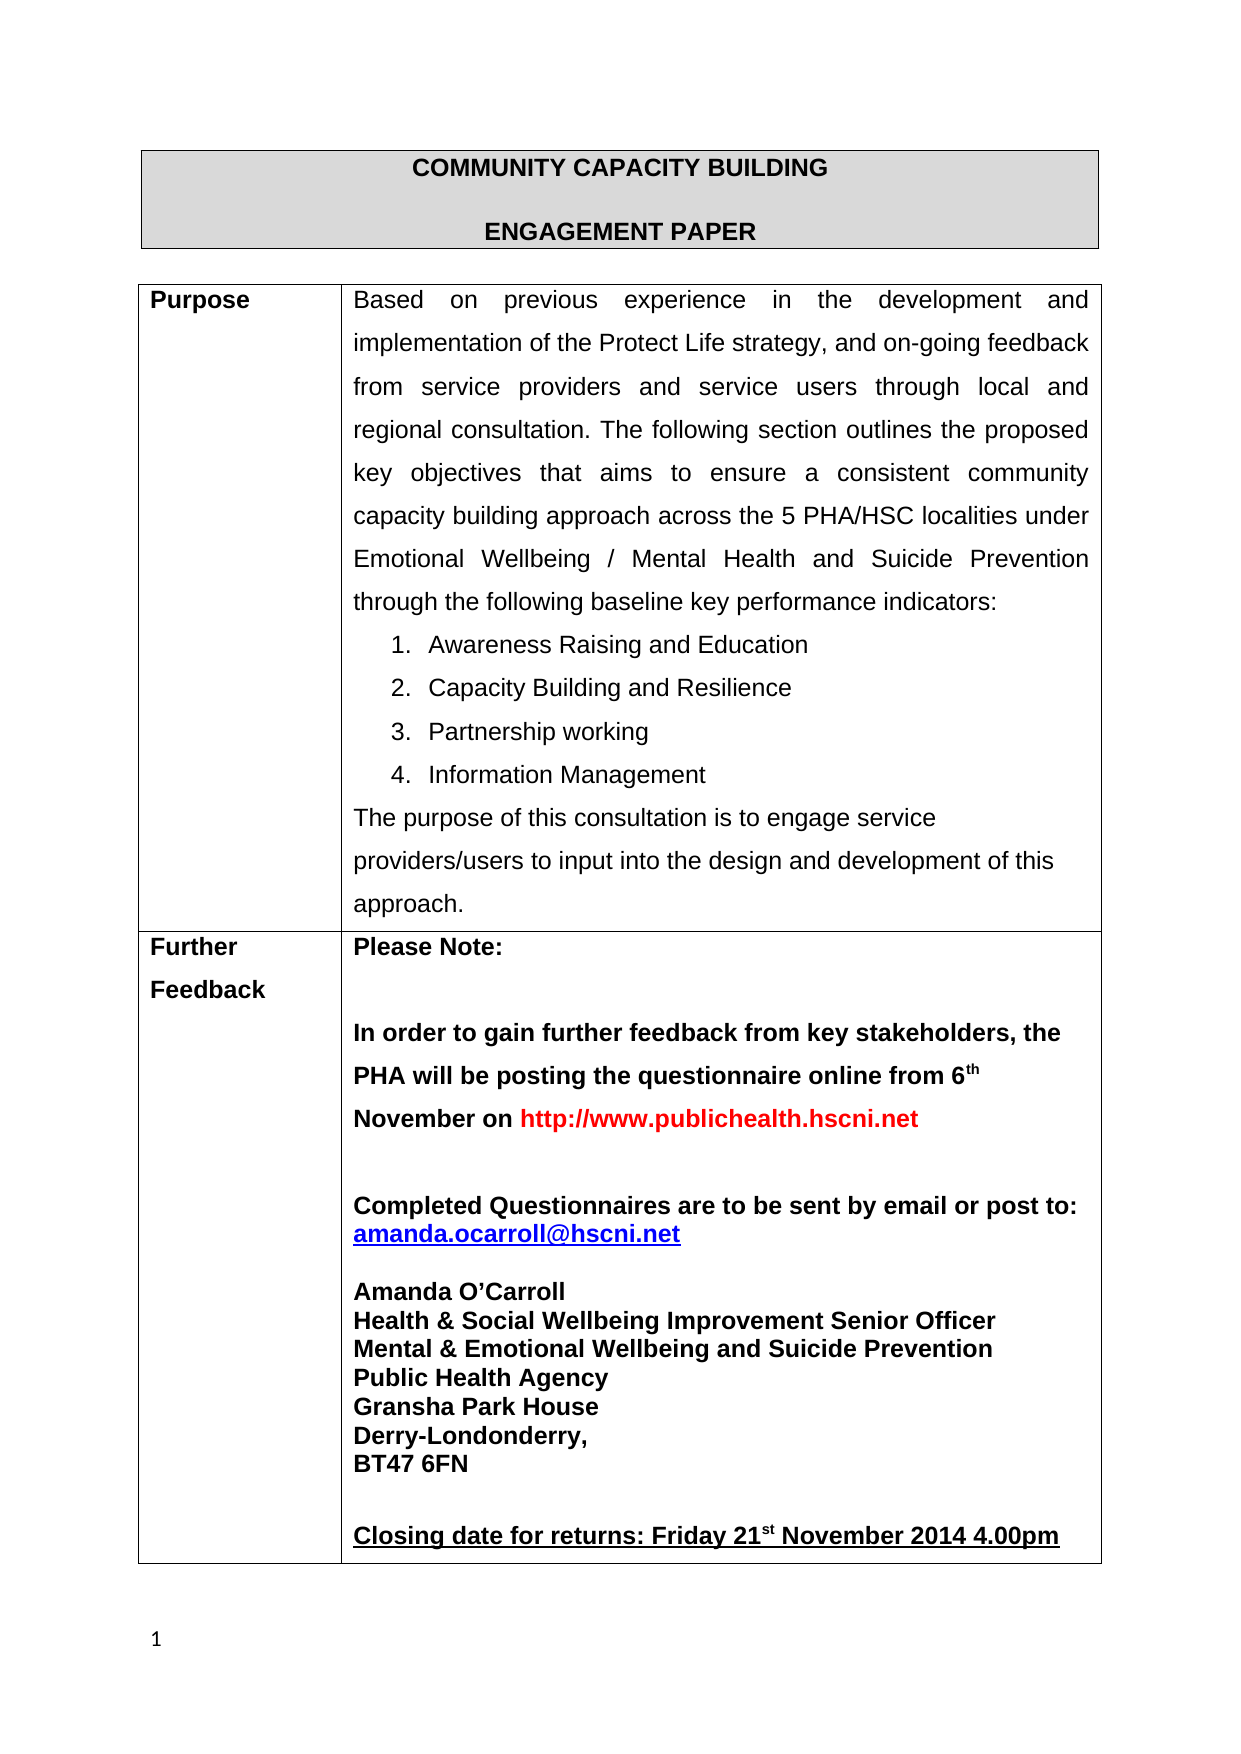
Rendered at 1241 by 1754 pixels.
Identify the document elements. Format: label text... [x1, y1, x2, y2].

text ENGAGEMENT PAPER [142, 214, 1098, 248]
table_cell Further Feedback [139, 932, 341, 1563]
table_cell Please Note: In order to gain further feedback from key stakeholders, the PHA will be posting the questionnaire online from 6th November on http://www.publichealth.hscni.net Completed Questionnaires are to be sent by email or post to: amanda.ocarroll@hscni.net Amanda O’Carroll Health & Social Wellbeing Improvement Senior Officer Mental & Emotional Wellbeing and Suicide Prevention Public Health Agency Gransha Park House Derry-Londonderry, BT47 6FN Closing date for returns: Friday 21st November 2014 4.00pm [342, 932, 1101, 1563]
text COMMUNITY CAPACITY BUILDING [142, 151, 1098, 182]
table_header Purpose [139, 285, 341, 931]
table_header Based on previous experience in the development and implementation of the Protect Life strategy, and on-going feedback from service providers and service users through local and regional consultation. The following section outlines the proposed key objectives that aims to ensure a consistent community capacity building approach across the 5 PHA/HSC localities under Emotional Wellbeing / Mental Health and Suicide Prevention through the following baseline key performance indicators: Awareness Raising and Education Capacity Building and Resilience Partnership working Information Management The purpose of this consultation is to engage service providers/users to input into the design and development of this approach. [342, 285, 1101, 931]
